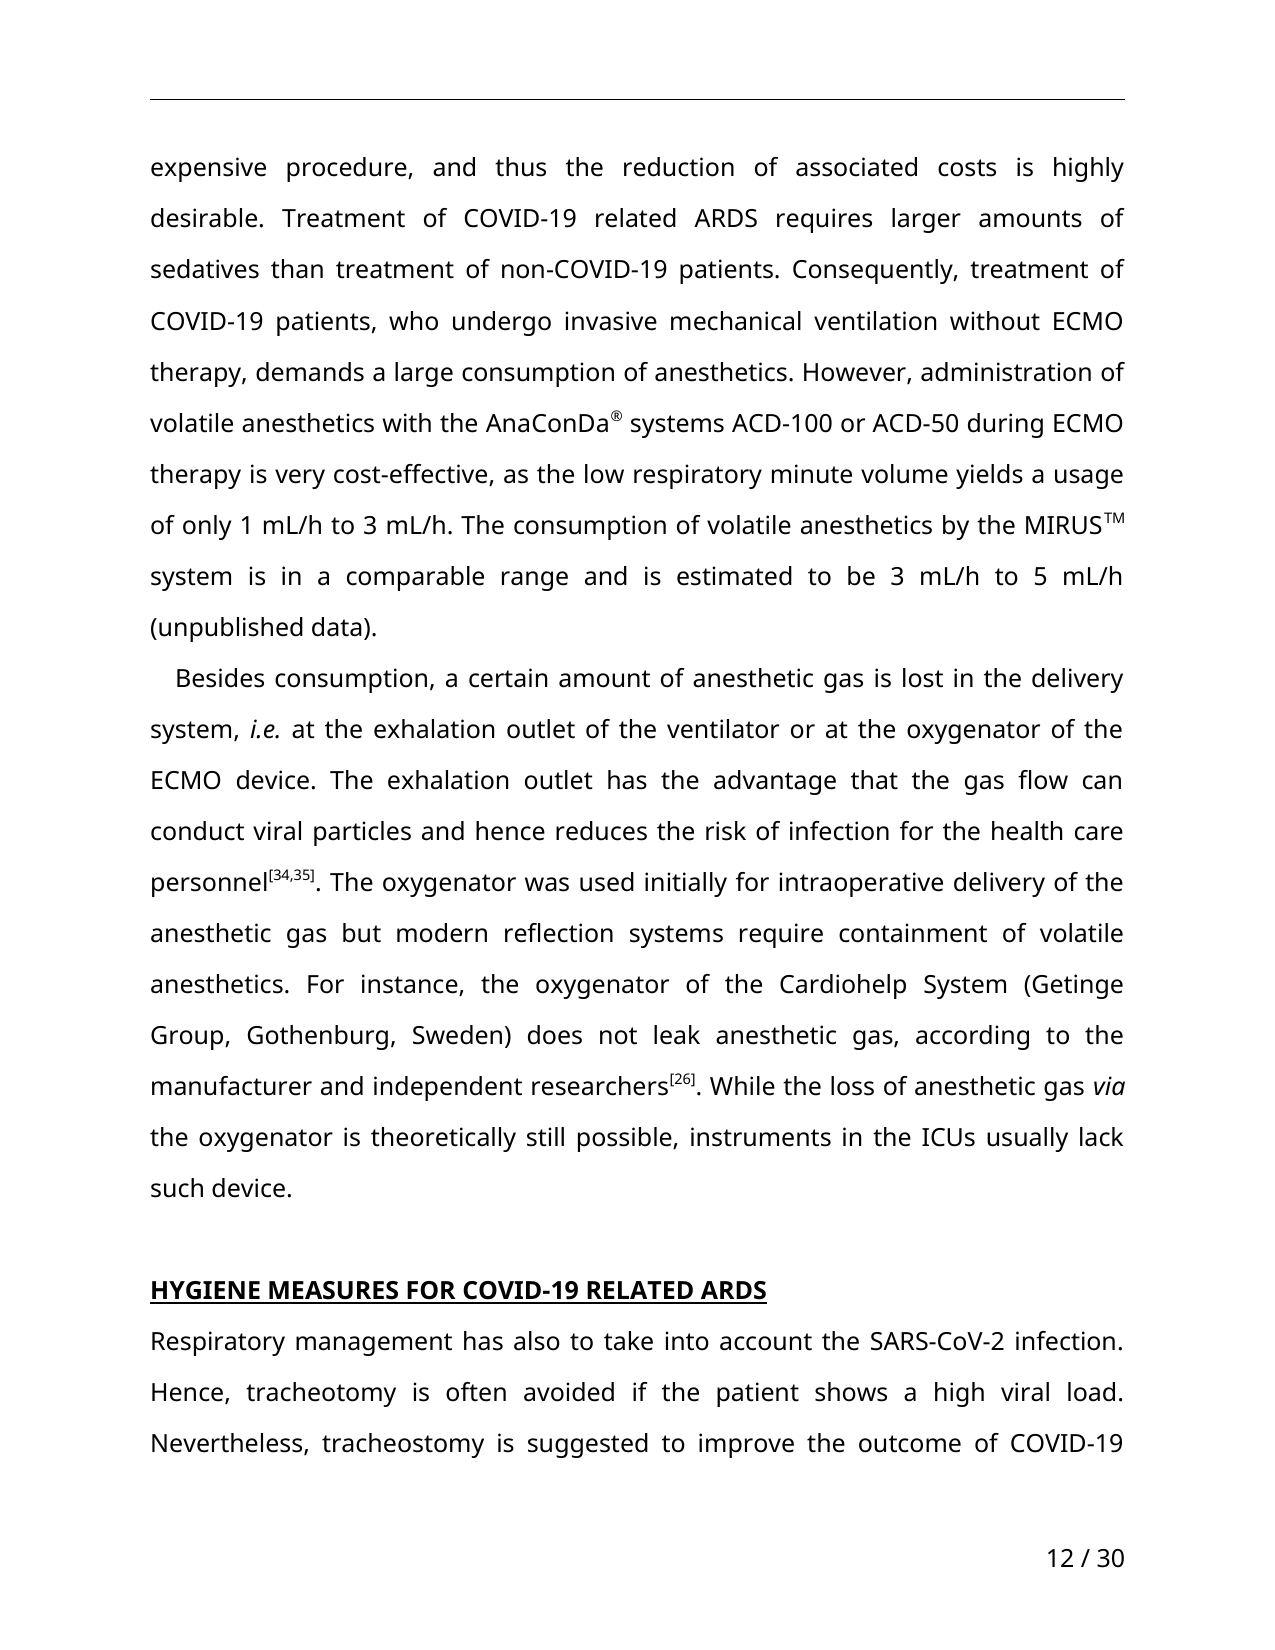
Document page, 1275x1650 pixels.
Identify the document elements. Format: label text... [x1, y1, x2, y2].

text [150, 150, 1125, 643]
text HYGIENE MEASURES FOR COVID-19 RELATED ARDS [150, 1273, 1125, 1307]
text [150, 1324, 1125, 1460]
text Besides consumption, a certain amount of anesthetic gas is lost in the delivery system, i.e. at the exhalation outlet of the ventilator or at the oxygenator of the ECMO device. The exhalation outlet has the advantage that the gas flow can conduct viral particles and hence reduces the risk of infection for the health care personnel[34,35]. The oxygenator was used initially for intraoperative delivery of the anesthetic gas but modern reflection systems require containment of volatile anesthetics. For instance, the oxygenator of the Cardiohelp System (Getinge Group, Gothenburg, Sweden) does not leak anesthetic gas, according to the manufacturer and independent researchers[26]. While the loss of anesthetic gas via the oxygenator is theoretically still possible, instruments in the ICUs usually lack such device. [150, 660, 1125, 1205]
